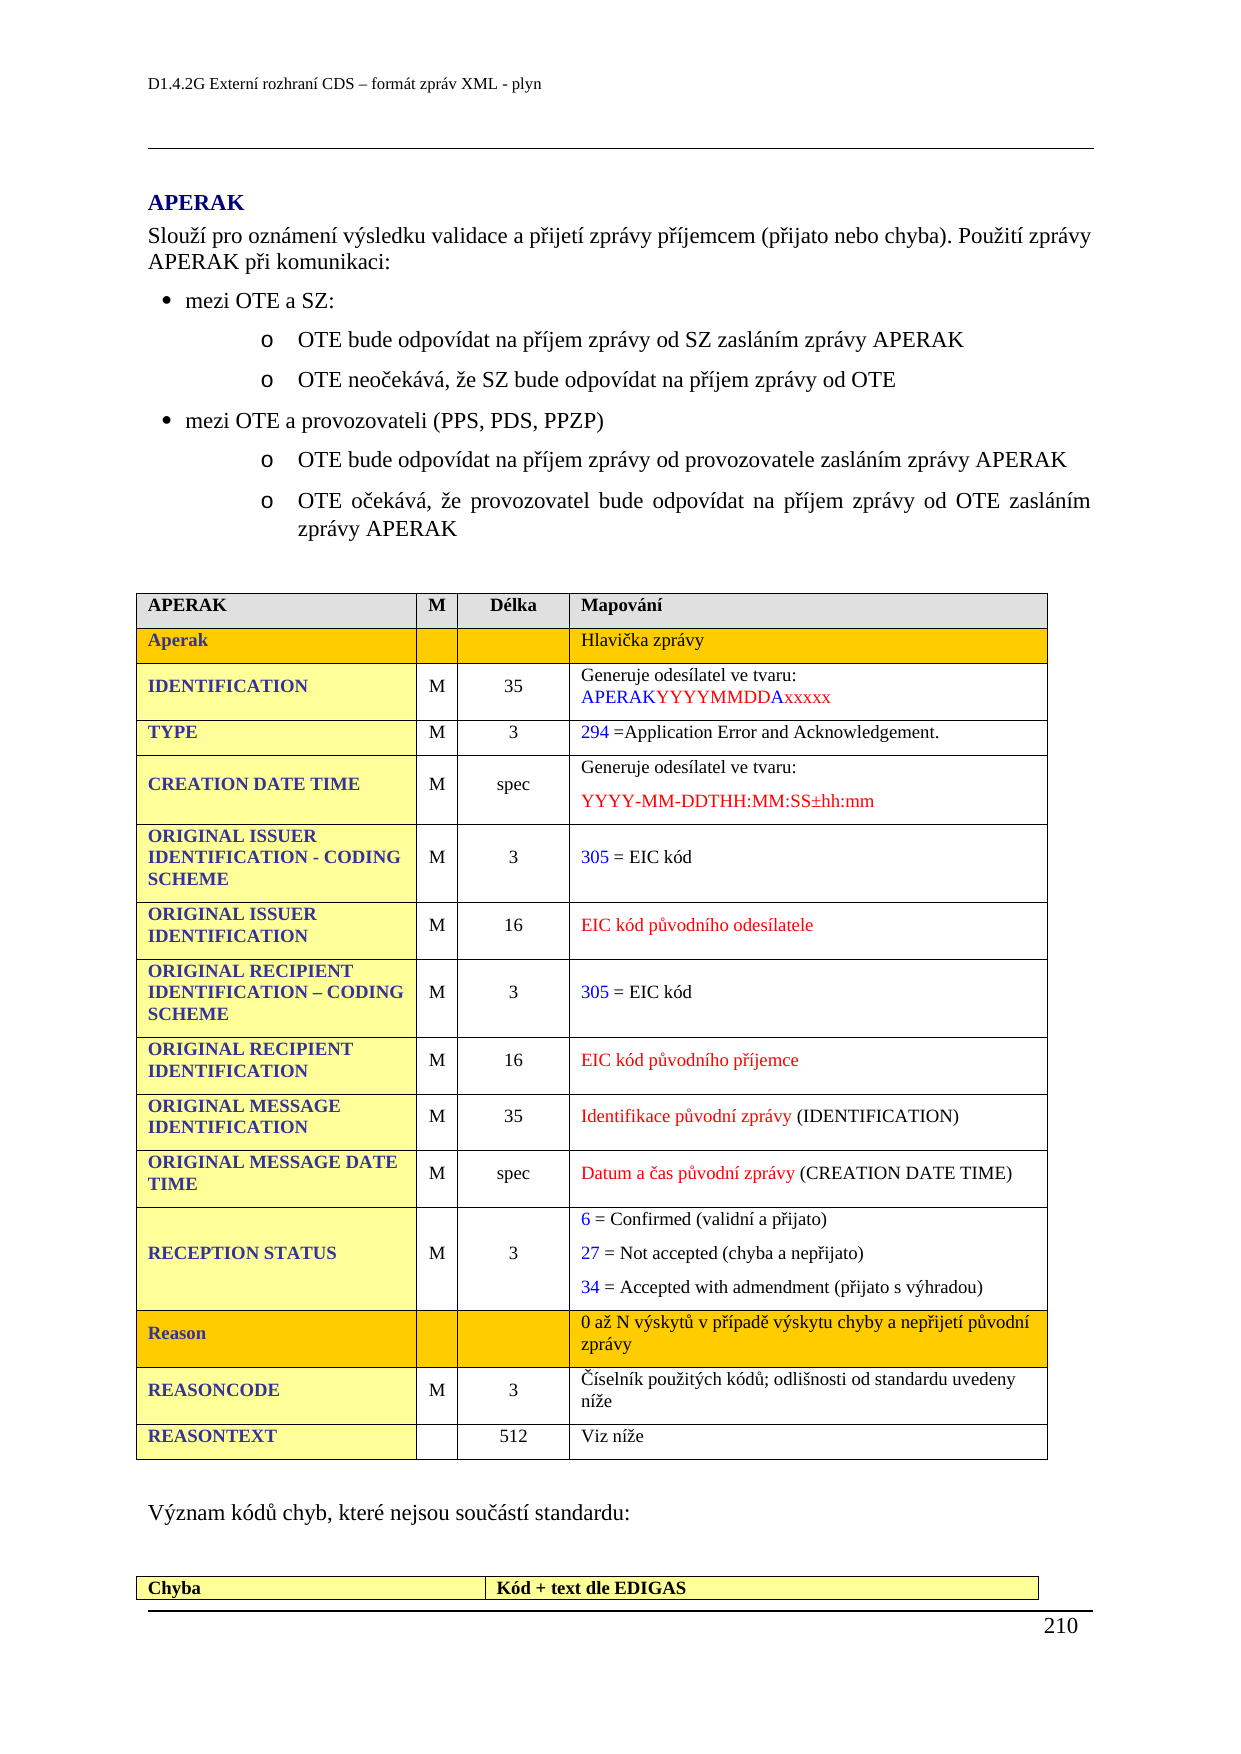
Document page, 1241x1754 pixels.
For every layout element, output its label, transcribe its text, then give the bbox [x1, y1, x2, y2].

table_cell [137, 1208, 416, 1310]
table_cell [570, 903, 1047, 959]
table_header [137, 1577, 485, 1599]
list mezi OTE a provozovateli (PPS, PDS, PPZP) [163, 407, 1092, 433]
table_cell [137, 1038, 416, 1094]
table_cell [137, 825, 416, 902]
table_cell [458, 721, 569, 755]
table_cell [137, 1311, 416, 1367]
list OTE neočekává, že SZ bude odpovídat na příjem zprávy od OTE [260, 366, 1092, 395]
subtitle APERAK [148, 189, 1092, 215]
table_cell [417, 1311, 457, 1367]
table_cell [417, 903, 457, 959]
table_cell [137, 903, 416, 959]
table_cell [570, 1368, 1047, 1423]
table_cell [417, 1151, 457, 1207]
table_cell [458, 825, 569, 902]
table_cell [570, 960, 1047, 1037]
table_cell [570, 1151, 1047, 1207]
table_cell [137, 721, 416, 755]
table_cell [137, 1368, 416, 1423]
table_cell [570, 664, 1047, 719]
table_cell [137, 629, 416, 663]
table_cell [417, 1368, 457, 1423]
list OTE bude odpovídat na příjem zprávy od SZ zasláním zprávy APERAK [260, 326, 1092, 354]
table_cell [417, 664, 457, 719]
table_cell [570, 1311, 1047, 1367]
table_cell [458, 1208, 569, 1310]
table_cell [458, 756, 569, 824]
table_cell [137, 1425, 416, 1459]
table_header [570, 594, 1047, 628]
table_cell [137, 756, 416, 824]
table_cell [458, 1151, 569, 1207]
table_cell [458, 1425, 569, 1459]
list OTE očekává, že provozovatel bude odpovídat na příjem zprávy od OTE zasláním zprávy APERAK [260, 487, 1092, 541]
list OTE bude odpovídat na příjem zprávy od provozovatele zasláním zprávy APERAK [260, 446, 1092, 474]
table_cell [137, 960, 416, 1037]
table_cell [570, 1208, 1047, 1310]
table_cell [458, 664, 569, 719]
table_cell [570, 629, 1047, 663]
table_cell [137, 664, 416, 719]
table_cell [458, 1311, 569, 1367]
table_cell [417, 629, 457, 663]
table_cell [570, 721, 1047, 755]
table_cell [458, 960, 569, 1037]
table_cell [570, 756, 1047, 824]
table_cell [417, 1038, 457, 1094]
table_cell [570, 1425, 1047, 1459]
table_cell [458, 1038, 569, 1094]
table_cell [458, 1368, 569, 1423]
list mezi OTE a SZ: [163, 287, 1092, 313]
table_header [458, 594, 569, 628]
text Význam kódů chyb, které nejsou součástí standardu: [148, 1498, 1092, 1525]
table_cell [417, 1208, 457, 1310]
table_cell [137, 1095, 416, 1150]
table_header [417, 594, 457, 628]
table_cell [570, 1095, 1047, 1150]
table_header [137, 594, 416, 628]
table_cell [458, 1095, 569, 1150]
text Slouží pro oznámení výsledku validace a přijetí zprávy příjemcem (přijato nebo chyba). Použití zprávy APERAK při komunikaci: [148, 222, 1092, 274]
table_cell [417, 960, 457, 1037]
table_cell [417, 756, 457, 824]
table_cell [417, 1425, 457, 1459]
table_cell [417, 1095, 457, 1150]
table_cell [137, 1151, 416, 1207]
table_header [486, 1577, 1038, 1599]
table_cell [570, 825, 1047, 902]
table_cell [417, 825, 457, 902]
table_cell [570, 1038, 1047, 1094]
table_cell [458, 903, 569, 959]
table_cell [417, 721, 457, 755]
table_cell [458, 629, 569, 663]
